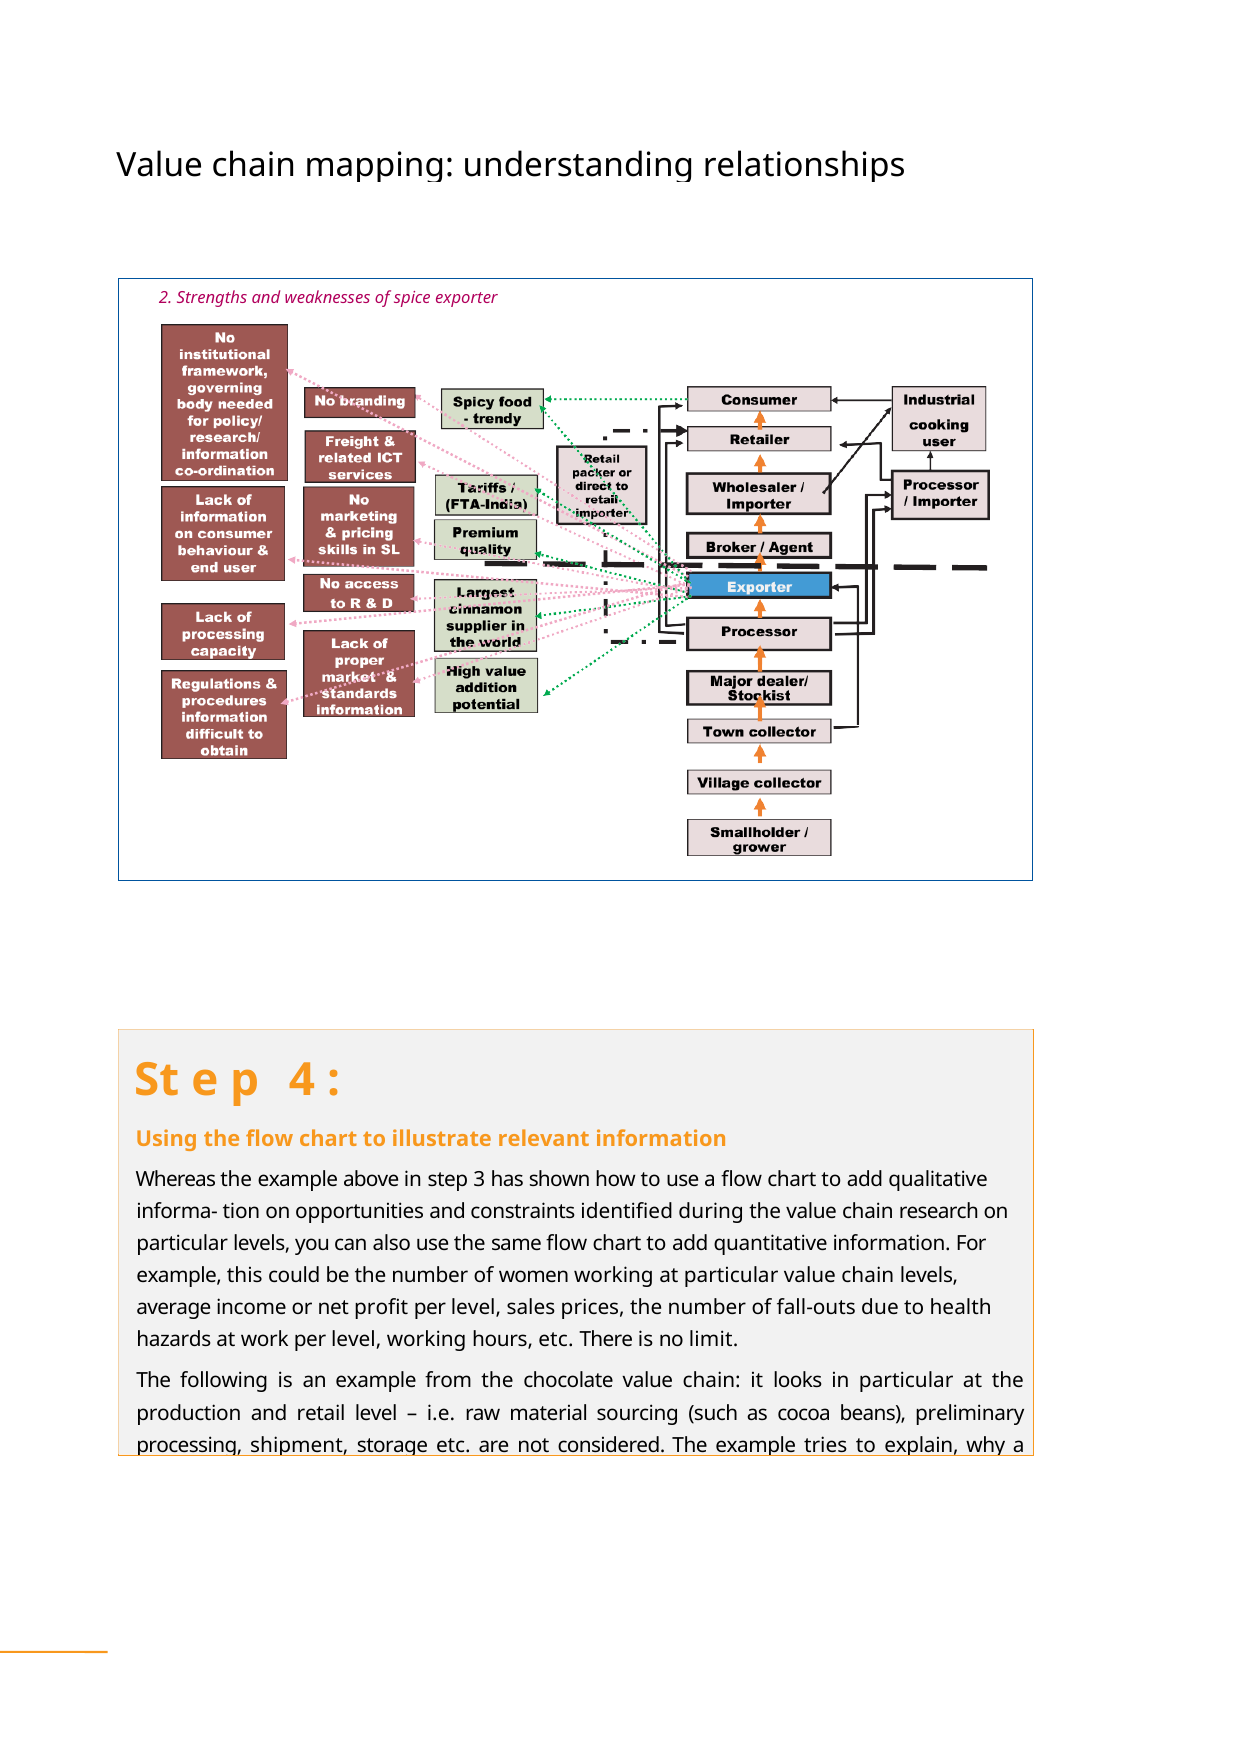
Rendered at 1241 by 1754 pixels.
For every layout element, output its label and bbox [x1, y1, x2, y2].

picture [161, 603, 285, 660]
picture [303, 386, 990, 856]
picture [161, 486, 285, 581]
picture [161, 324, 288, 481]
picture [161, 670, 287, 759]
